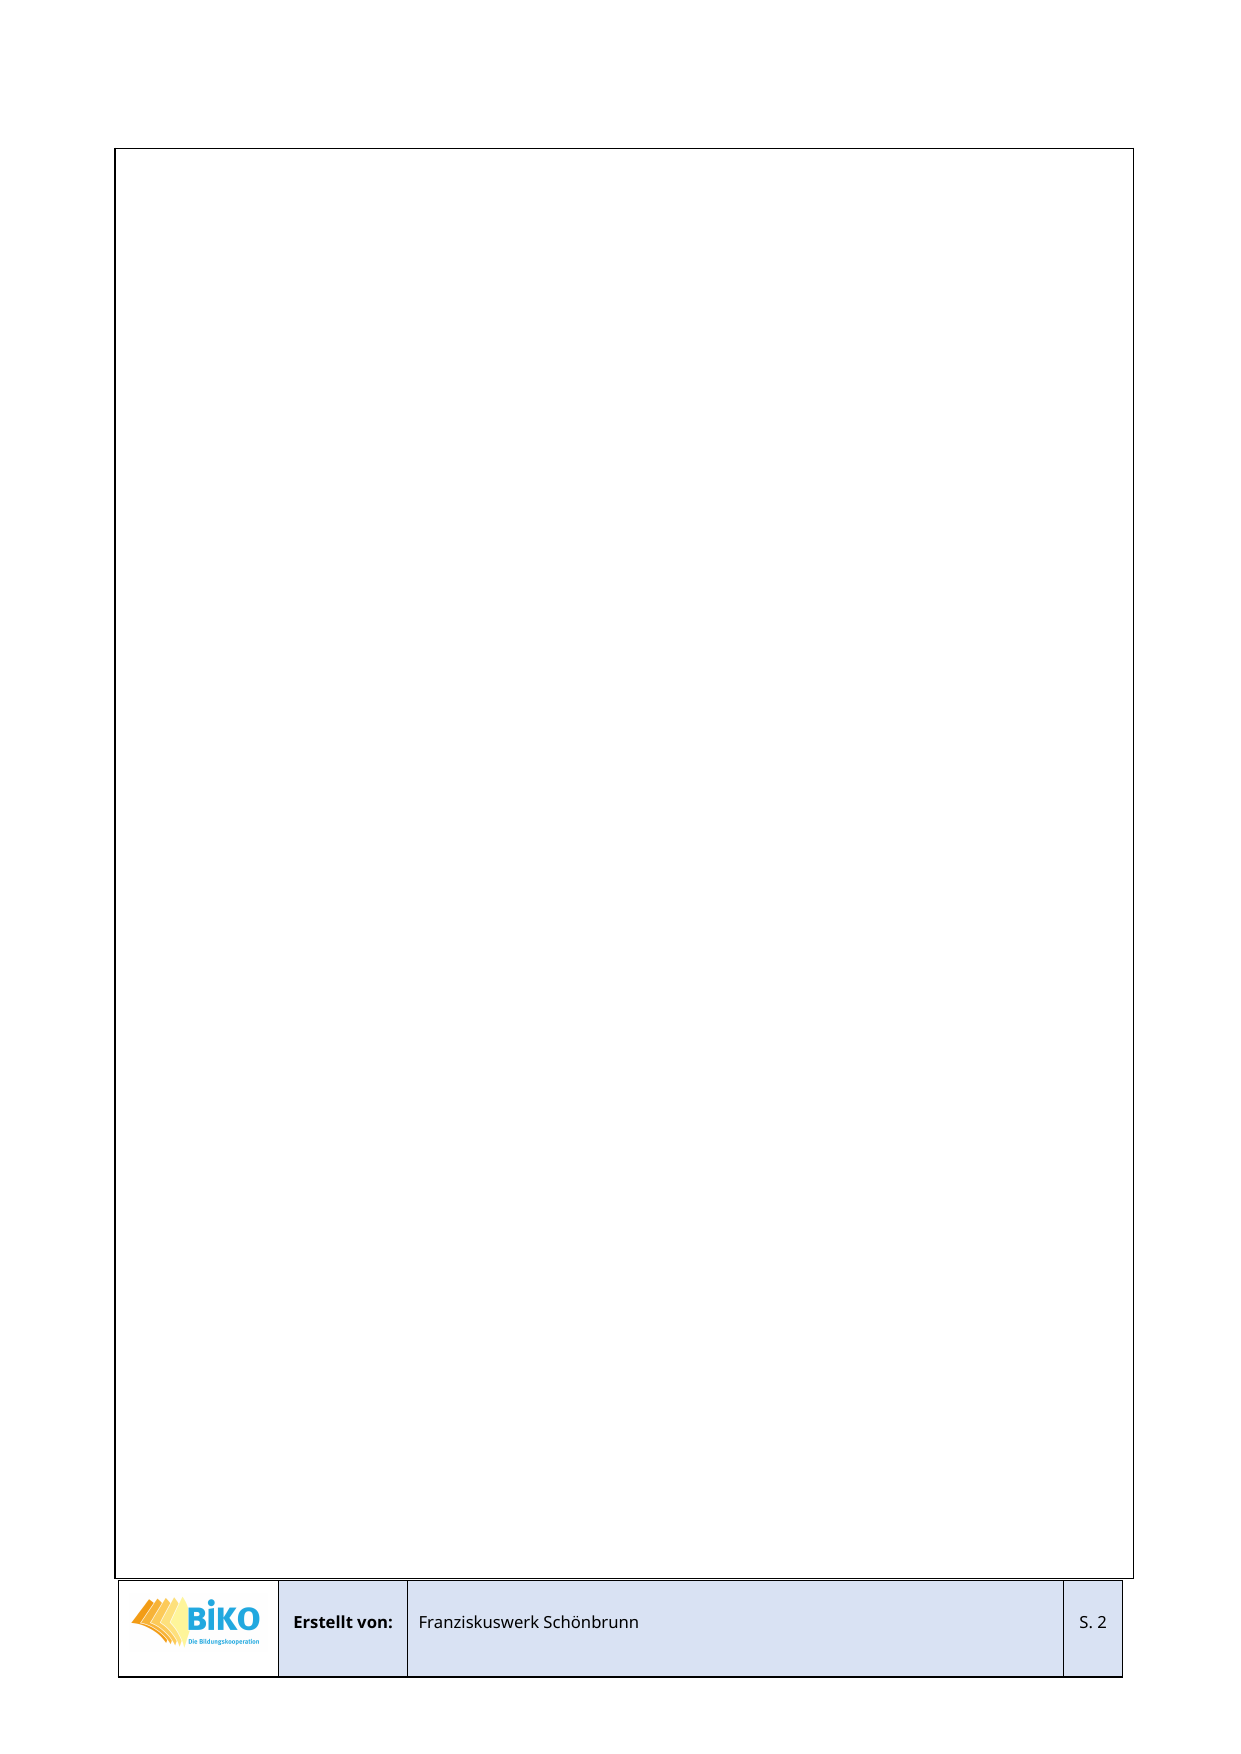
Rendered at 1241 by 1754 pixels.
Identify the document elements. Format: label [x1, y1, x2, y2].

table_cell [116, 149, 1133, 1577]
picture [129, 1593, 268, 1652]
